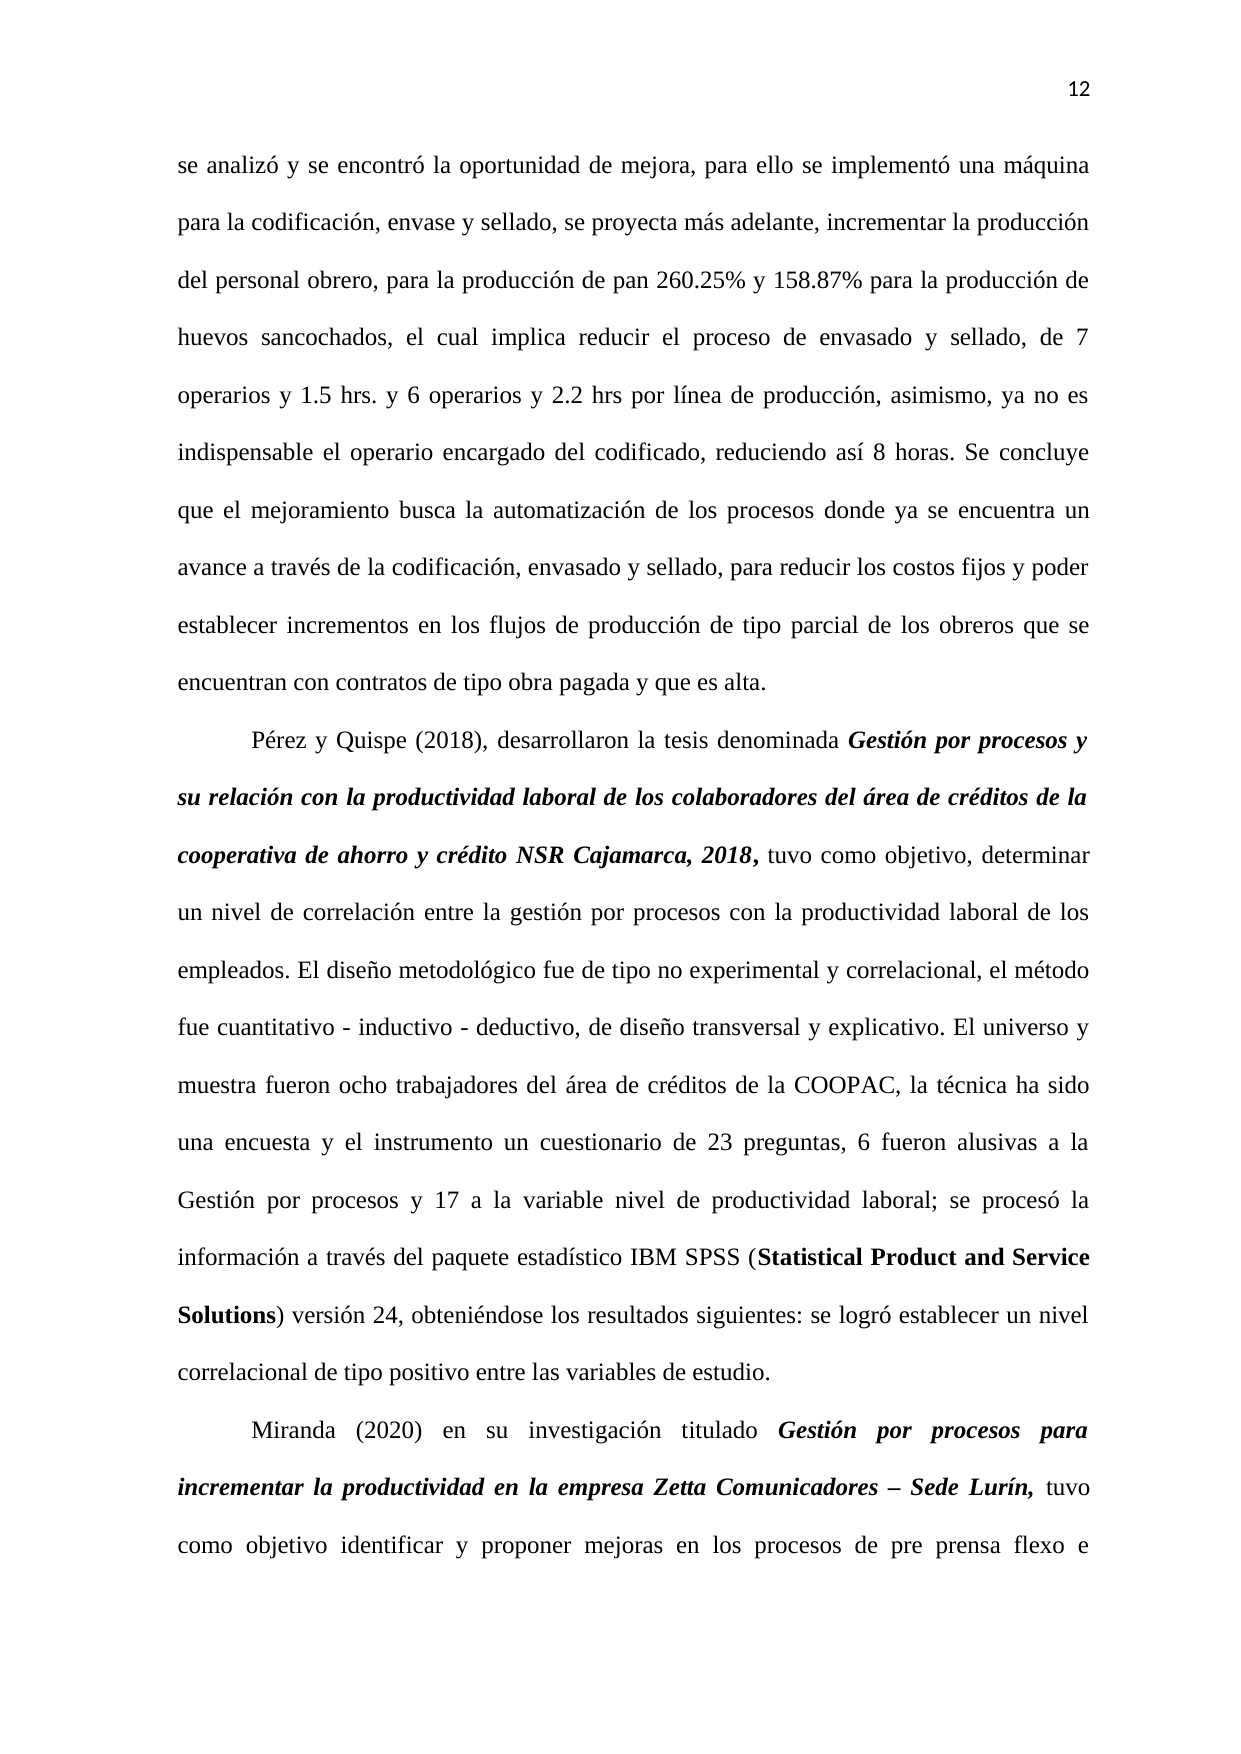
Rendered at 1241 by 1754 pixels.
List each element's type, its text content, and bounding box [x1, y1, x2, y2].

text Pérez y Quispe (2018), desarrollaron la tesis denominada Gestión por procesos y su relación con la productividad laboral de los colaboradores del área de créditos de la cooperativa de ahorro y crédito NSR Cajamarca, 2018, tuvo como objetivo, determinar un nivel de correlación entre la gestión por procesos con la productividad laboral de los empleados. El diseño metodológico fue de tipo no experimental y correlacional, el método fue cuantitativo - inductivo - deductivo, de diseño transversal y explicativo. El universo y muestra fueron ocho trabajadores del área de créditos de la COOPAC, la técnica ha sido una encuesta y el instrumento un cuestionario de 23 preguntas, 6 fueron alusivas a la Gestión por procesos y 17 a la variable nivel de productividad laboral; se procesó la información a través del paquete estadístico IBM SPSS (Statistical Product and Service Solutions) versión 24, obteniéndose los resultados siguientes: se logró establecer un nivel correlacional de tipo positivo entre las variables de estudio. [177, 725, 1090, 1386]
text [177, 150, 1090, 696]
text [177, 1415, 1090, 1559]
